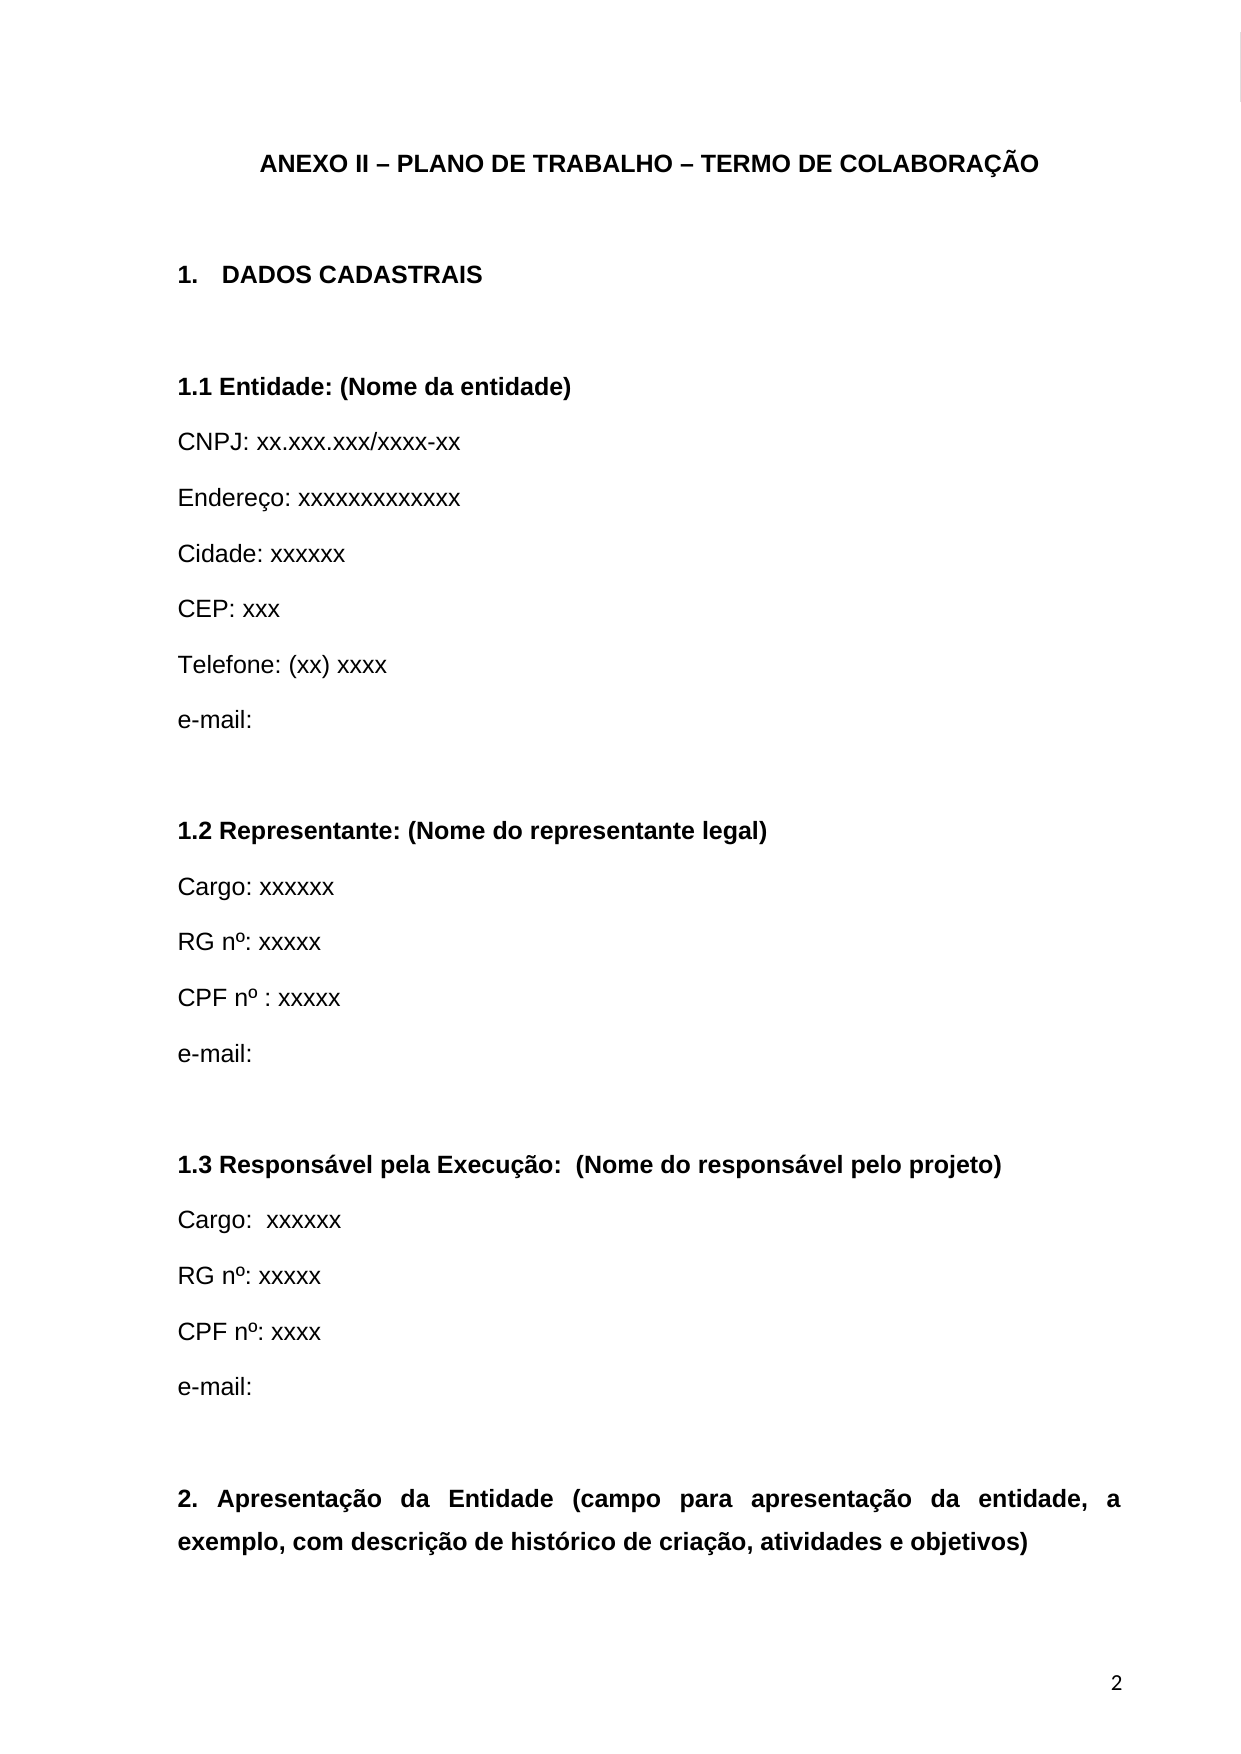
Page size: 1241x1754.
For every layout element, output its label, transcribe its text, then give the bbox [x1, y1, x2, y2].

text CEP: xxx [177, 594, 1122, 623]
text e-mail: [177, 1038, 1122, 1067]
text 2. Apresentação da Entidade (campo para apresentação da entidade, a exemplo, com descrição de histórico de criação, atividades e objetivos) [177, 1483, 1122, 1555]
text Cargo: xxxxxx [177, 872, 1122, 900]
list DADOS CADASTRAIS [177, 261, 1122, 289]
text 1.3 Responsável pela Execução: (Nome do responsável pelo projeto) [177, 1150, 1122, 1178]
text CNPJ: xx.xxx.xxx/xxxx-xx [177, 427, 1122, 456]
text CPF nº: xxxx [177, 1317, 1122, 1345]
text RG nº: xxxxx [177, 1261, 1122, 1290]
text ANEXO II – PLANO DE TRABALHO – TERMO DE COLABORAÇÃO [177, 149, 1122, 178]
text e-mail: [177, 1372, 1122, 1401]
text RG nº: xxxxx [177, 927, 1122, 956]
text 1.2 Representante: (Nome do representante legal) [177, 816, 1122, 845]
text Cargo: xxxxxx [177, 1205, 1122, 1234]
text Cidade: xxxxxx [177, 539, 1122, 567]
text Endereço: xxxxxxxxxxxxx [177, 483, 1122, 512]
text e-mail: [177, 706, 1122, 734]
text 1.1 Entidade: (Nome da entidade) [177, 372, 1122, 401]
text Telefone: (xx) xxxx [177, 650, 1122, 679]
text CPF nº : xxxxx [177, 983, 1122, 1012]
